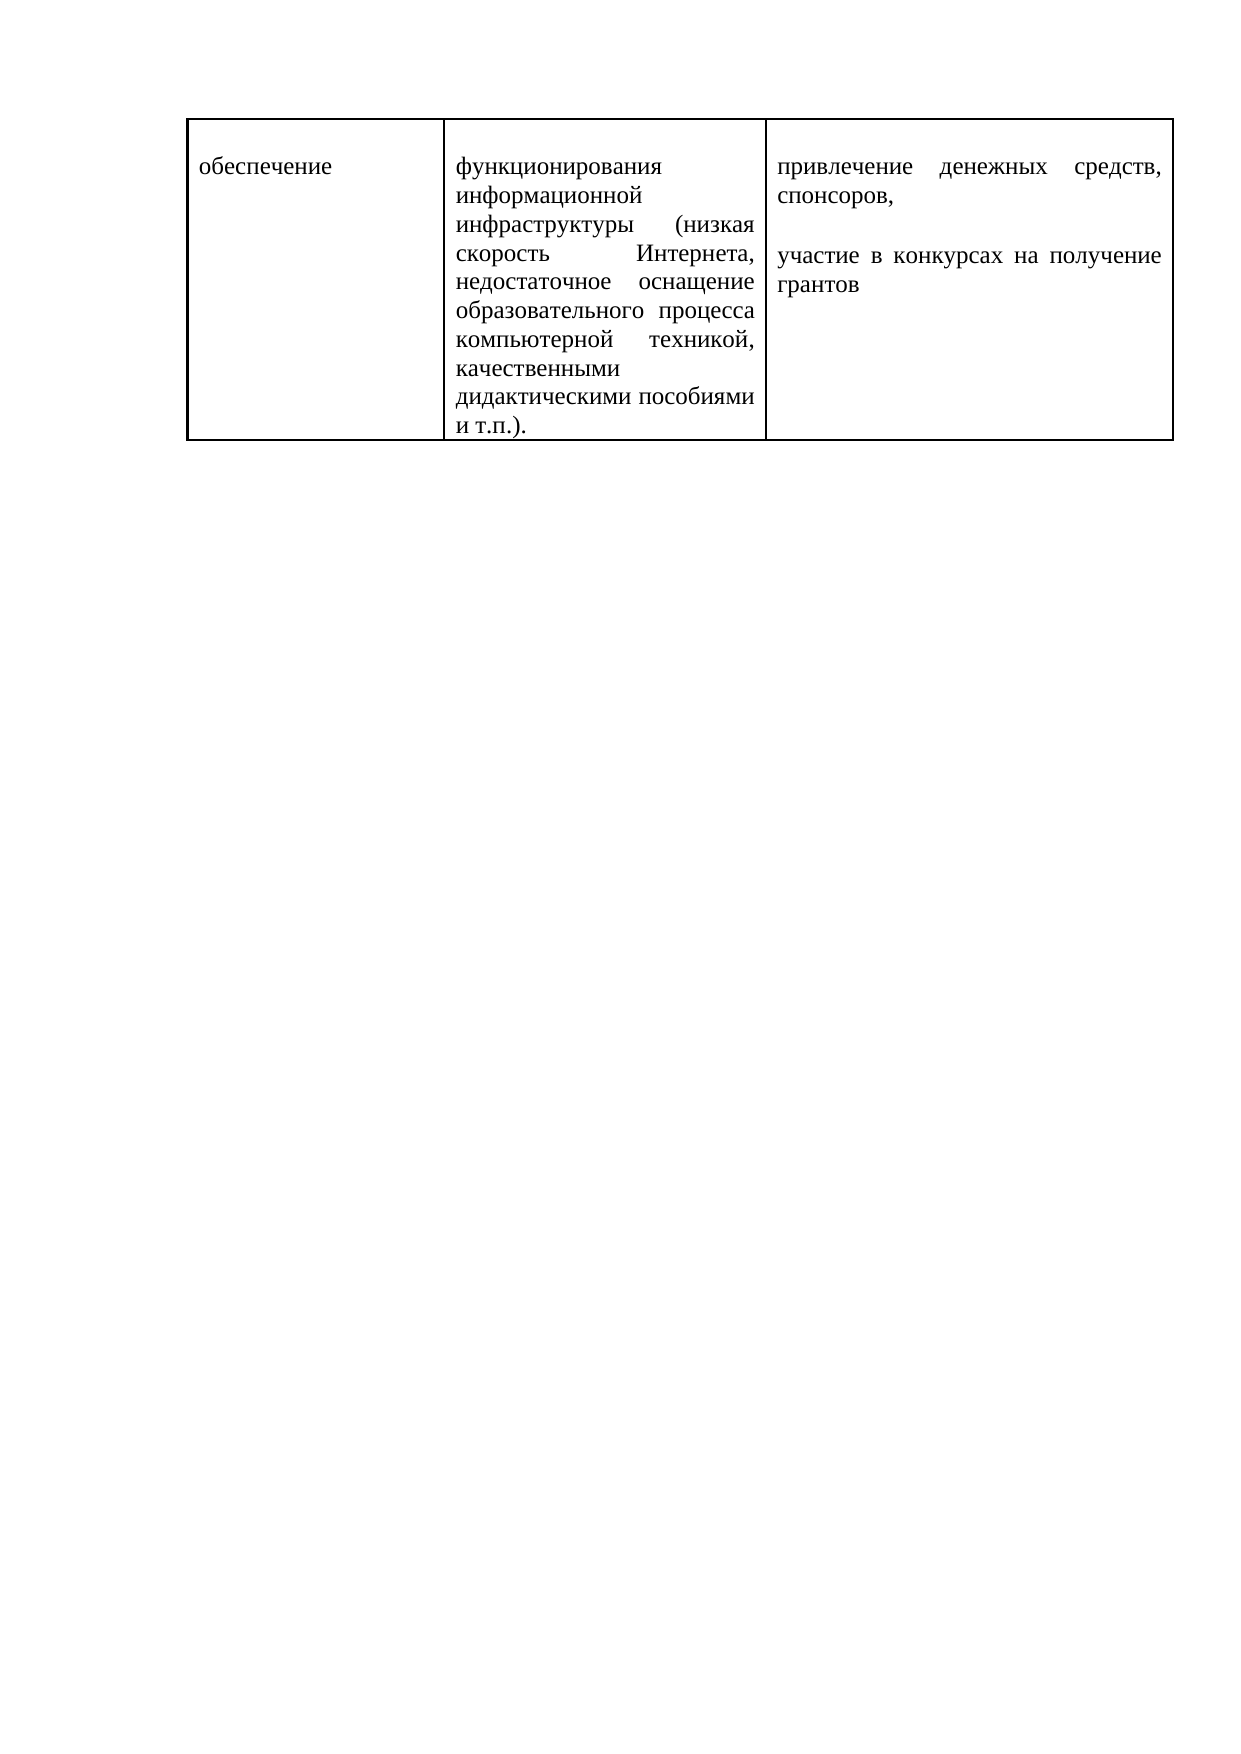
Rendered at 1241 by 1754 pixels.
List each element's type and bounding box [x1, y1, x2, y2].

table_cell [445, 120, 765, 439]
table_cell [189, 120, 443, 439]
table_cell [767, 120, 1172, 439]
